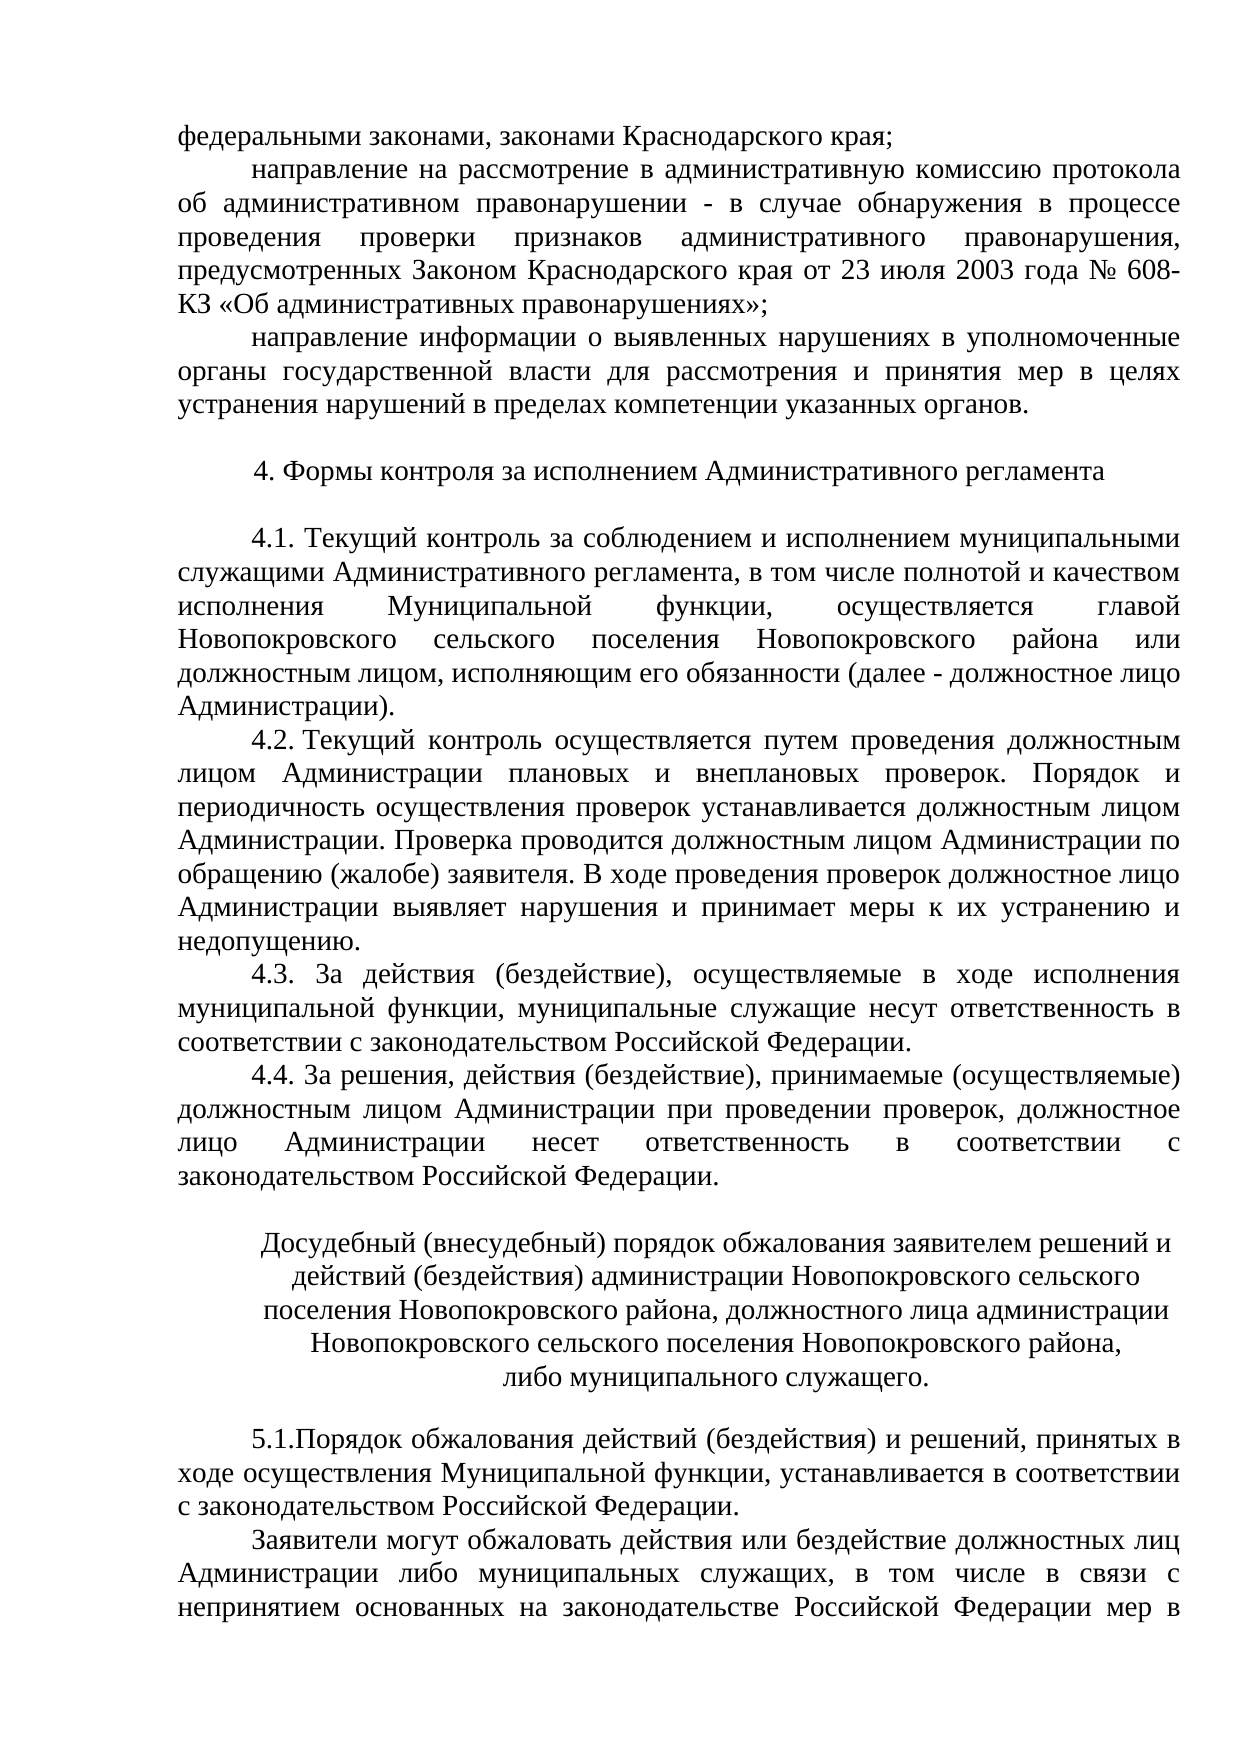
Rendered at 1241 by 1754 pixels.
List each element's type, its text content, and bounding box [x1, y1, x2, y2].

text Досудебный (внесудебный) порядок обжалования заявителем решений и действий (бездействия) администрации Новопокровского сельского поселения Новопокровского района, должностного лица администрации Новопокровского сельского поселения Новопокровского района, [251, 1225, 1181, 1359]
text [177, 118, 1181, 152]
text направление на рассмотрение в административную комиссию протокола об административном правонарушении - в случае обнаружения в процессе проведения проверки признаков административного правонарушения, предусмотренных Законом Краснодарского края от 23 июля 2003 года № 608-КЗ «Об административных правонарушениях»; [177, 152, 1181, 319]
text 4.2. Текущий контроль осуществляется путем проведения должностным лицом Администрации плановых и внеплановых проверок. Порядок и периодичность осуществления проверок устанавливается должностным лицом Администрации. Проверка проводится должностным лицом Администрации по обращению (жалобе) заявителя. В ходе проведения проверок должностное лицо Администрации выявляет нарушения и принимает меры к их устранению и недопущению. [177, 722, 1181, 957]
text 5.1.Порядок обжалования действий (бездействия) и решений, принятых в ходе осуществления Муниципальной функции, устанавливается в соответствии с законодательством Российской Федерации. [177, 1421, 1181, 1522]
text 4.3. 3а действия (бездействие), осуществляемые в ходе исполнения муниципальной функции, муниципальные служащие несут ответственность в соответствии с законодательством Российской Федерации. [177, 957, 1181, 1057]
text 4.4. 3а решения, действия (бездействие), принимаемые (осуществляемые) должностным лицом Администрации при проведении проверок, должностное лицо Администрации несет ответственность в соответствии с законодательством Российской Федерации. [177, 1057, 1181, 1191]
text направление информации о выявленных нарушениях в уполномоченные органы государственной власти для рассмотрения и принятия мер в целях устранения нарушений в пределах компетенции указанных органов. [177, 319, 1181, 420]
text 4. Формы контроля за исполнением Административного регламента [177, 453, 1181, 487]
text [177, 1522, 1181, 1623]
text 4.1. Текущий контроль за соблюдением и исполнением муниципальными служащими Административного регламента, в том числе полнотой и качеством исполнения Муниципальной функции, осуществляется главой Новопокровского сельского поселения Новопокровского района или должностным лицом, исполняющим его обязанности (далее - должностное лицо Администрации). [177, 521, 1181, 722]
text либо муниципального служащего. [251, 1359, 1181, 1393]
